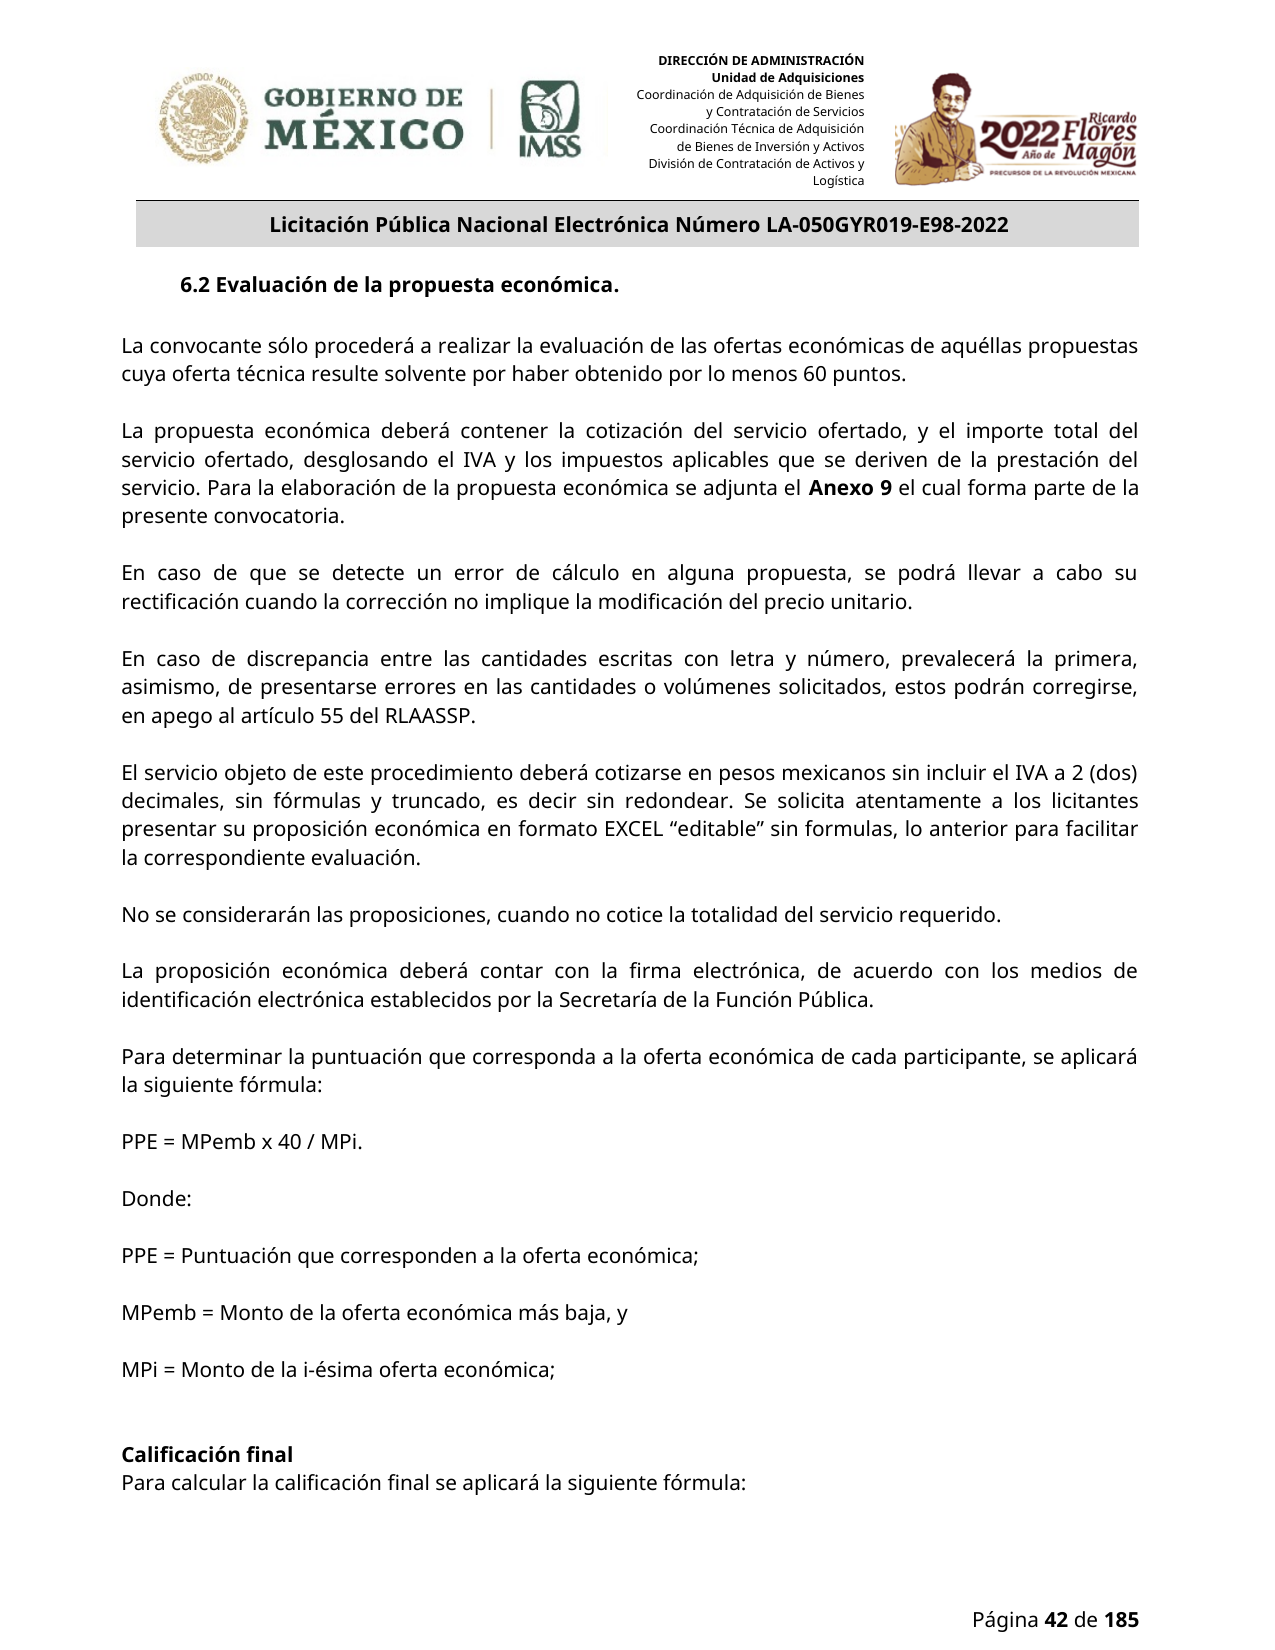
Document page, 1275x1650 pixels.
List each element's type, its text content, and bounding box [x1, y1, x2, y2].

text PPE = Puntuación que corresponden a la oferta económica; [121, 1241, 1140, 1269]
text Para determinar la puntuación que corresponda a la oferta económica de cada participante, se aplicará la siguiente fórmula: [121, 1042, 1140, 1099]
text En caso de discrepancia entre las cantidades escritas con letra y número, prevalecerá la primera, asimismo, de presentarse errores en las cantidades o volúmenes solicitados, estos podrán corregirse, en apego al artículo 55 del RLAASSP. [121, 644, 1140, 729]
picture [147, 67, 608, 174]
subtitle 6.2 Evaluación de la propuesta económica. [180, 270, 1140, 299]
text Donde: [121, 1184, 1140, 1213]
text La propuesta económica deberá contener la cotización del servicio ofertado, y el importe total del servicio ofertado, desglosando el IVA y los impuestos aplicables que se deriven de la prestación del servicio. Para la elaboración de la propuesta económica se adjunta el Anexo 9 el cual forma parte de la presente convocatoria. [121, 416, 1140, 530]
text La proposición económica deberá contar con la firma electrónica, de acuerdo con los medios de identificación electrónica establecidos por la Secretaría de la Función Pública. [121, 957, 1140, 1013]
text MPemb = Monto de la oferta económica más baja, y [121, 1298, 1140, 1326]
text MPi = Monto de la i-ésima oferta económica; [121, 1355, 1140, 1383]
text En caso de que se detecte un error de cálculo en alguna propuesta, se podrá llevar a cabo su rectificación cuando la corrección no implique la modificación del precio unitario. [121, 558, 1140, 615]
text La convocante sólo procederá a realizar la evaluación de las ofertas económicas de aquéllas propuestas cuya oferta técnica resulte solvente por haber obtenido por lo menos 60 puntos. [121, 331, 1140, 388]
text No se considerarán las proposiciones, cuando no cotice la totalidad del servicio requerido. [121, 900, 1140, 928]
picture [895, 67, 1139, 192]
text El servicio objeto de este procedimiento deberá cotizarse en pesos mexicanos sin incluir el IVA a 2 (dos) decimales, sin fórmulas y truncado, es decir sin redondear. Se solicita atentamente a los licitantes presentar su proposición económica en formato EXCEL “editable” sin formulas, lo anterior para facilitar la correspondiente evaluación. [121, 758, 1140, 871]
text Calificación final [121, 1440, 1140, 1468]
text Para calcular la calificación final se aplicará la siguiente fórmula: [121, 1468, 1140, 1497]
text PPE = MPemb x 40 / MPi. [121, 1127, 1140, 1156]
